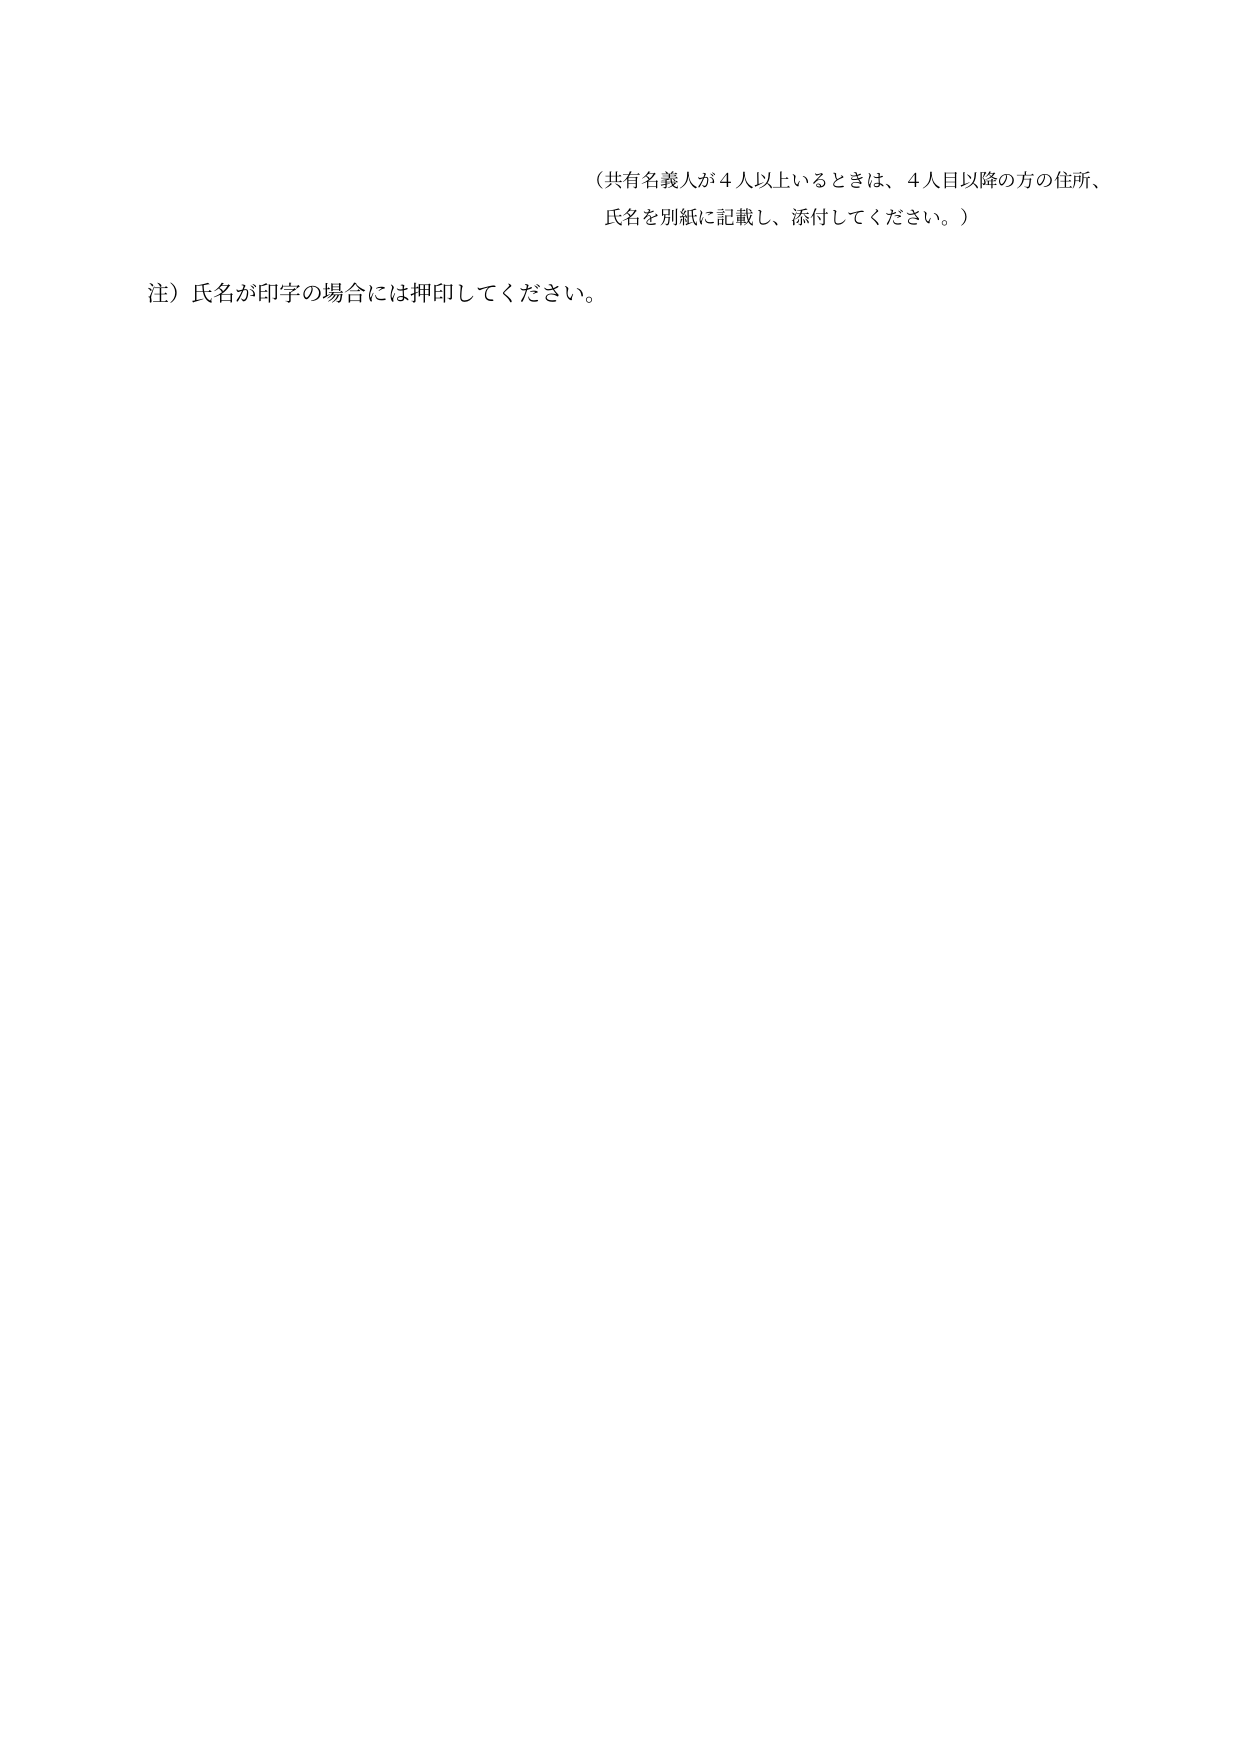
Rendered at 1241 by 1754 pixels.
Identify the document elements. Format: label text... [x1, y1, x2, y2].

text 注）氏名が印字の場合には押印してください。 [148, 273, 1092, 311]
text （共有名義人が４人以上いるときは、４人目以降の方の住所、氏名を別紙に記載し、添付してください。） [585, 161, 1092, 236]
